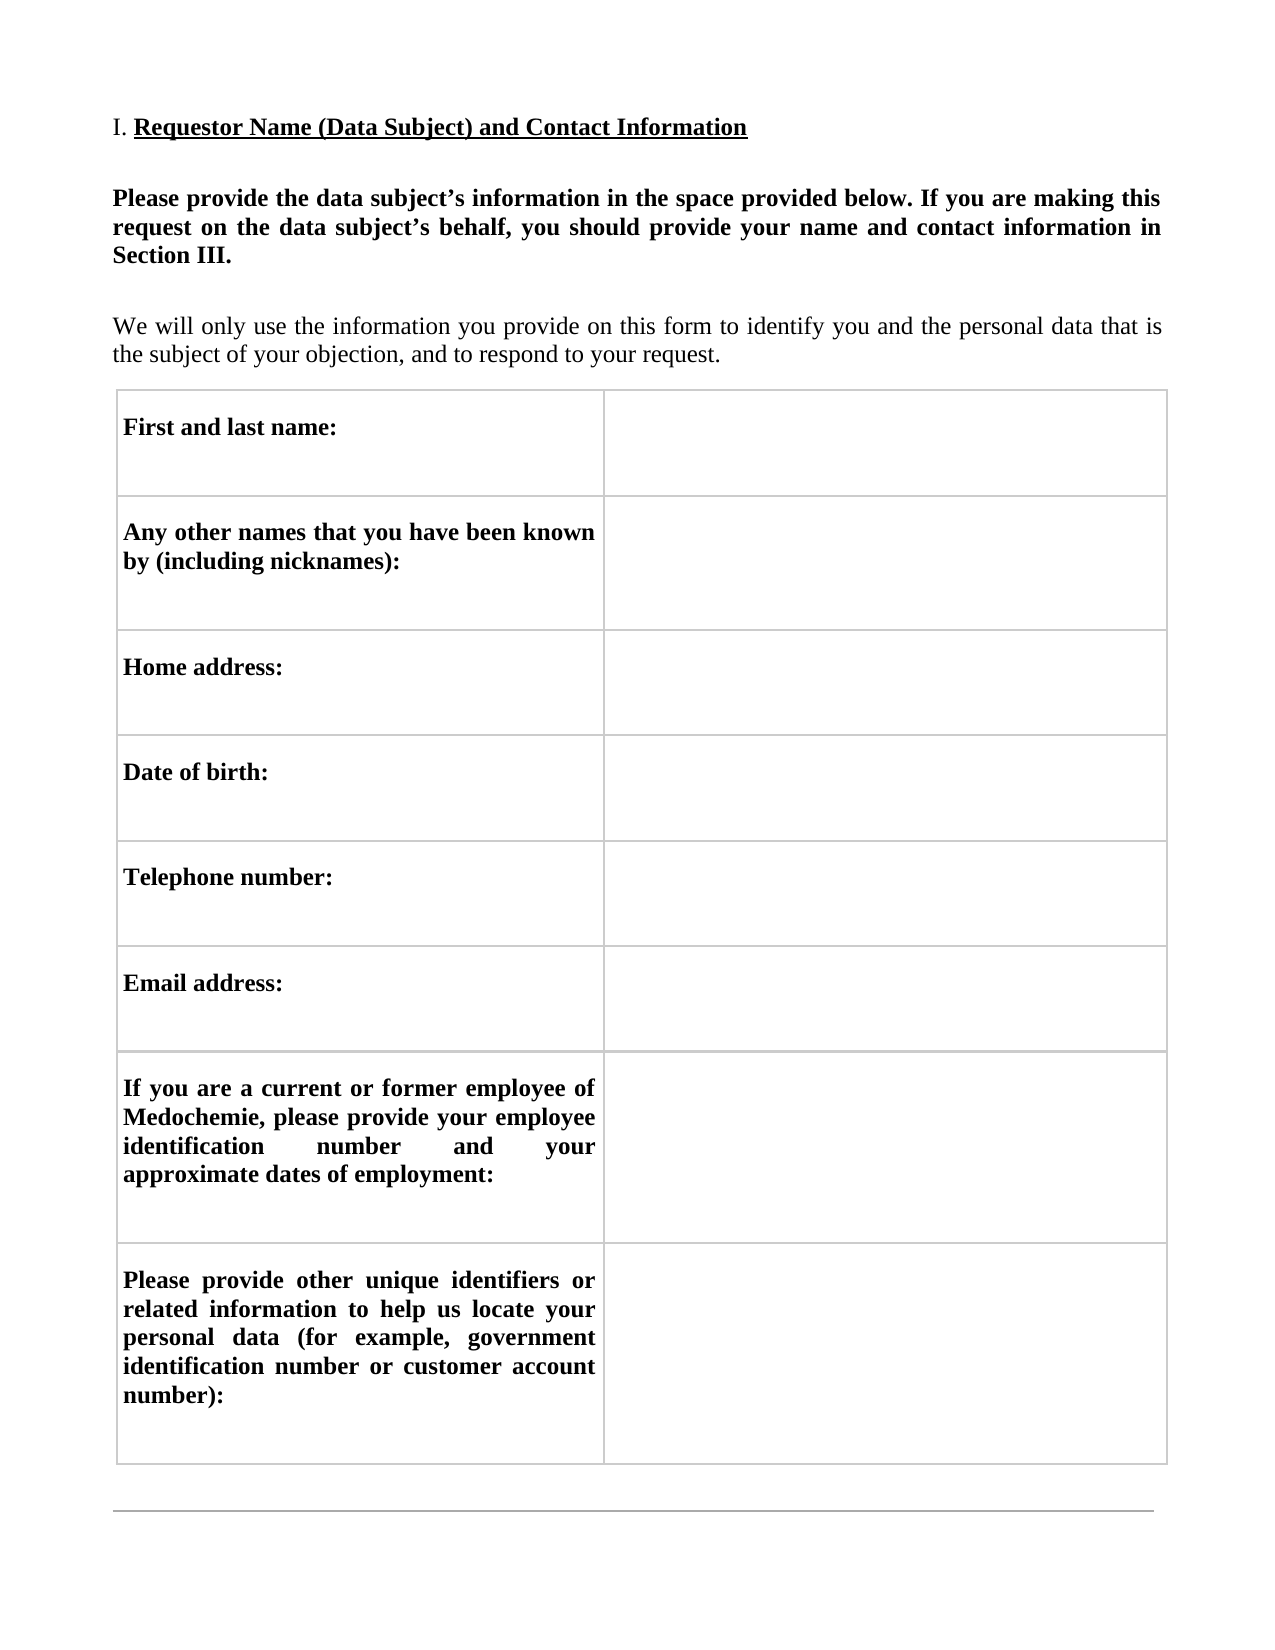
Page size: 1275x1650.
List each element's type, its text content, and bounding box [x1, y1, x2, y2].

table_cell Please provide other unique identifiers or related information to help us locate your personal data (for example, government identification number or customer account number): [118, 1244, 603, 1462]
table_cell Email address: [118, 947, 603, 1050]
table_cell Any other names that you have been known by (including nicknames): [118, 497, 603, 629]
table_cell [605, 947, 1166, 1050]
table_header [605, 391, 1166, 494]
table_cell Date of birth: [118, 736, 603, 839]
table_cell [605, 497, 1166, 629]
table_cell [605, 736, 1166, 839]
text Please provide the data subject’s information in the space provided below. If you are making this request on the data subject’s behalf, you should provide your name and contact information in Section III. [112, 183, 1162, 269]
table_cell If you are a current or former employee of Medochemie, please provide your employee identification number and your approximate dates of employment: [118, 1053, 603, 1242]
table_cell [605, 1244, 1166, 1462]
table_cell Home address: [118, 631, 603, 734]
text I. Requestor Name (Data Subject) and Contact Information [112, 112, 1162, 141]
table_cell [605, 631, 1166, 734]
table_cell [605, 1053, 1166, 1242]
text We will only use the information you provide on this form to identify you and the personal data that is the subject of your objection, and to respond to your request. [112, 311, 1162, 368]
table_header First and last name: [118, 391, 603, 494]
table_cell Telephone number: [118, 842, 603, 945]
table_cell [605, 842, 1166, 945]
